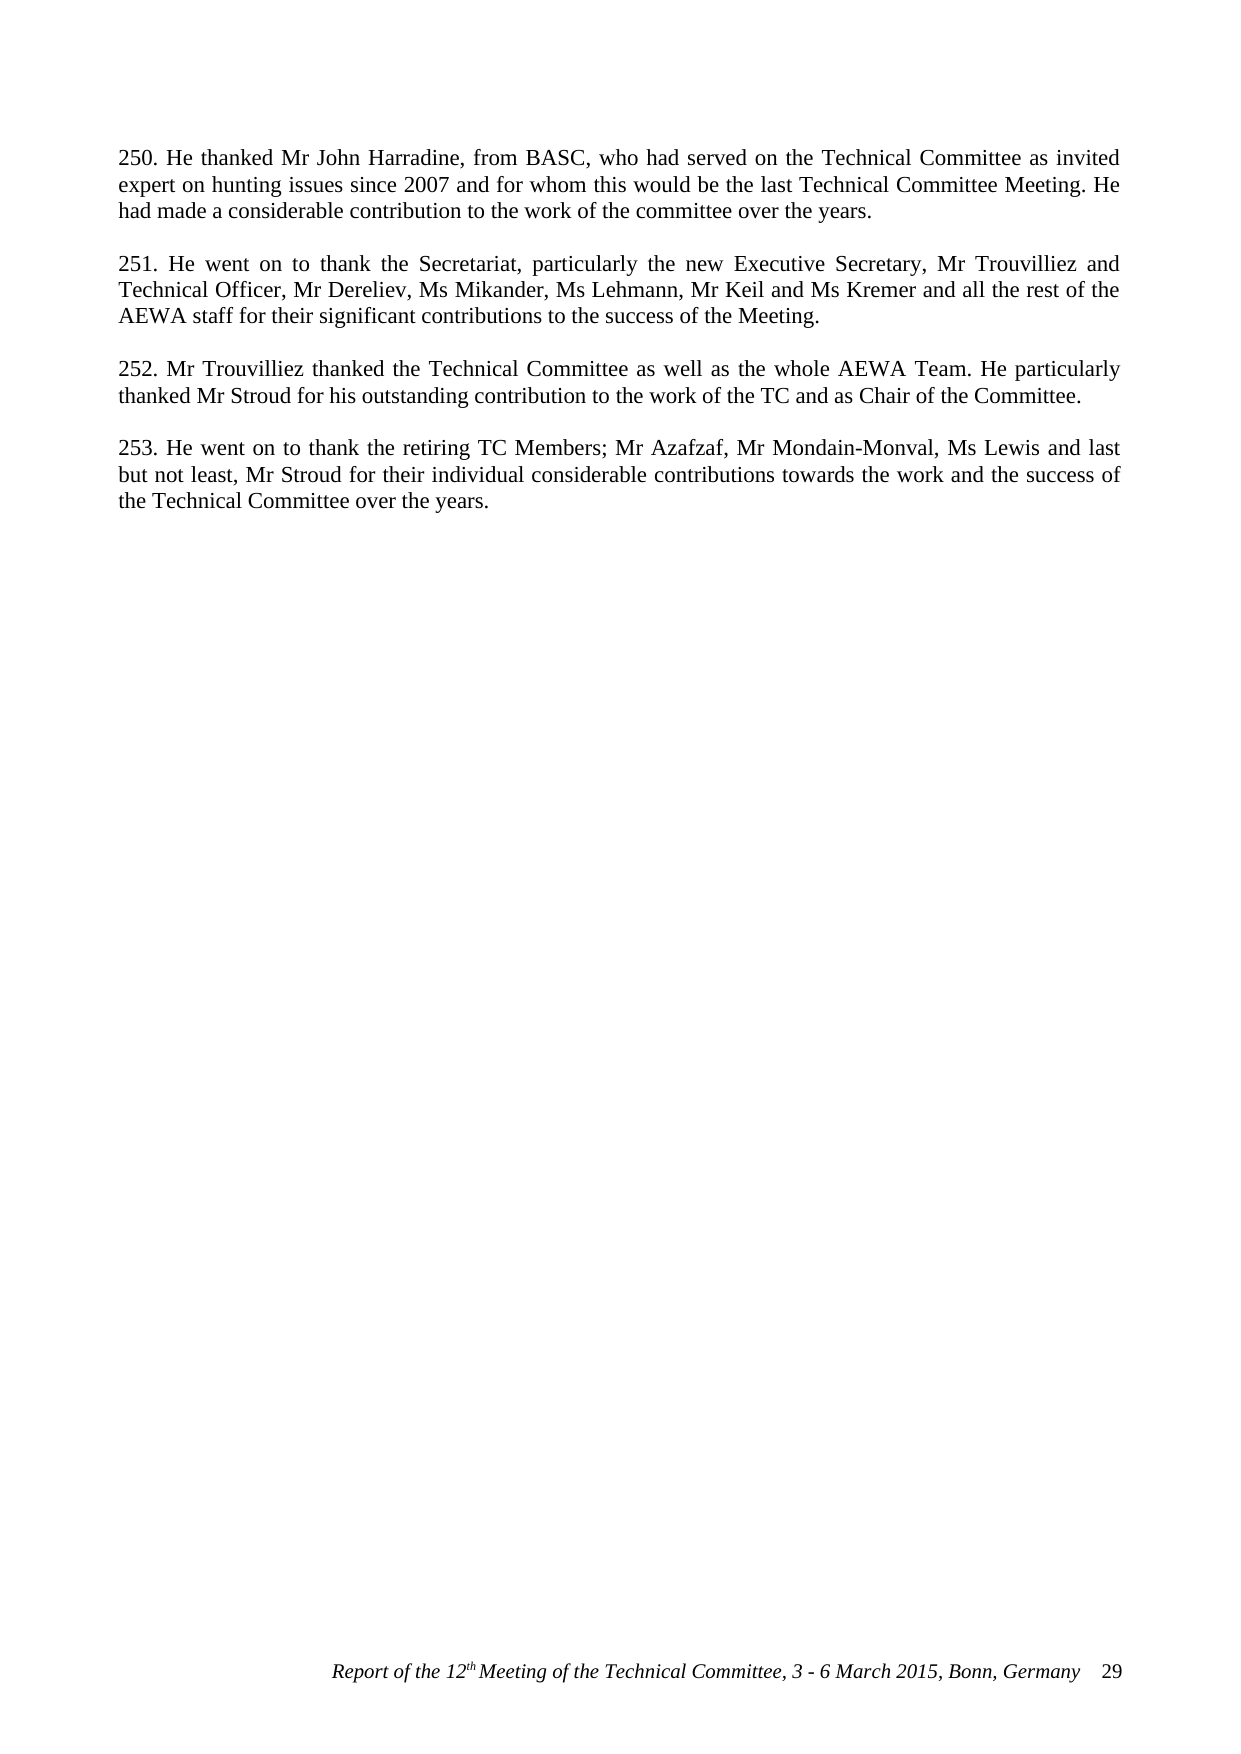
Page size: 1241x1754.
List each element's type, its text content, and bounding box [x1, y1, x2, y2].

text 251. He went on to thank the Secretariat, particularly the new Executive Secretary, Mr Trouvilliez and Technical Officer, Mr Dereliev, Ms Mikander, Ms Lehmann, Mr Keil and Ms Kremer and all the rest of the AEWA staff for their significant contributions to the success of the Meeting. [118, 250, 1122, 329]
text 253. He went on to thank the retiring TC Members; Mr Azafzaf, Mr Mondain-Monval, Ms Lewis and last but not least, Mr Stroud for their individual considerable contributions towards the work and the success of the Technical Committee over the years. [118, 434, 1122, 513]
text 250. He thanked Mr John Harradine, from BASC, who had served on the Technical Committee as invited expert on hunting issues since 2007 and for whom this would be the last Technical Committee Meeting. He had made a considerable contribution to the work of the committee over the years. [118, 144, 1122, 223]
text 252. Mr Trouvilliez thanked the Technical Committee as well as the whole AEWA Team. He particularly thanked Mr Stroud for his outstanding contribution to the work of the TC and as Chair of the Committee. [118, 355, 1122, 408]
